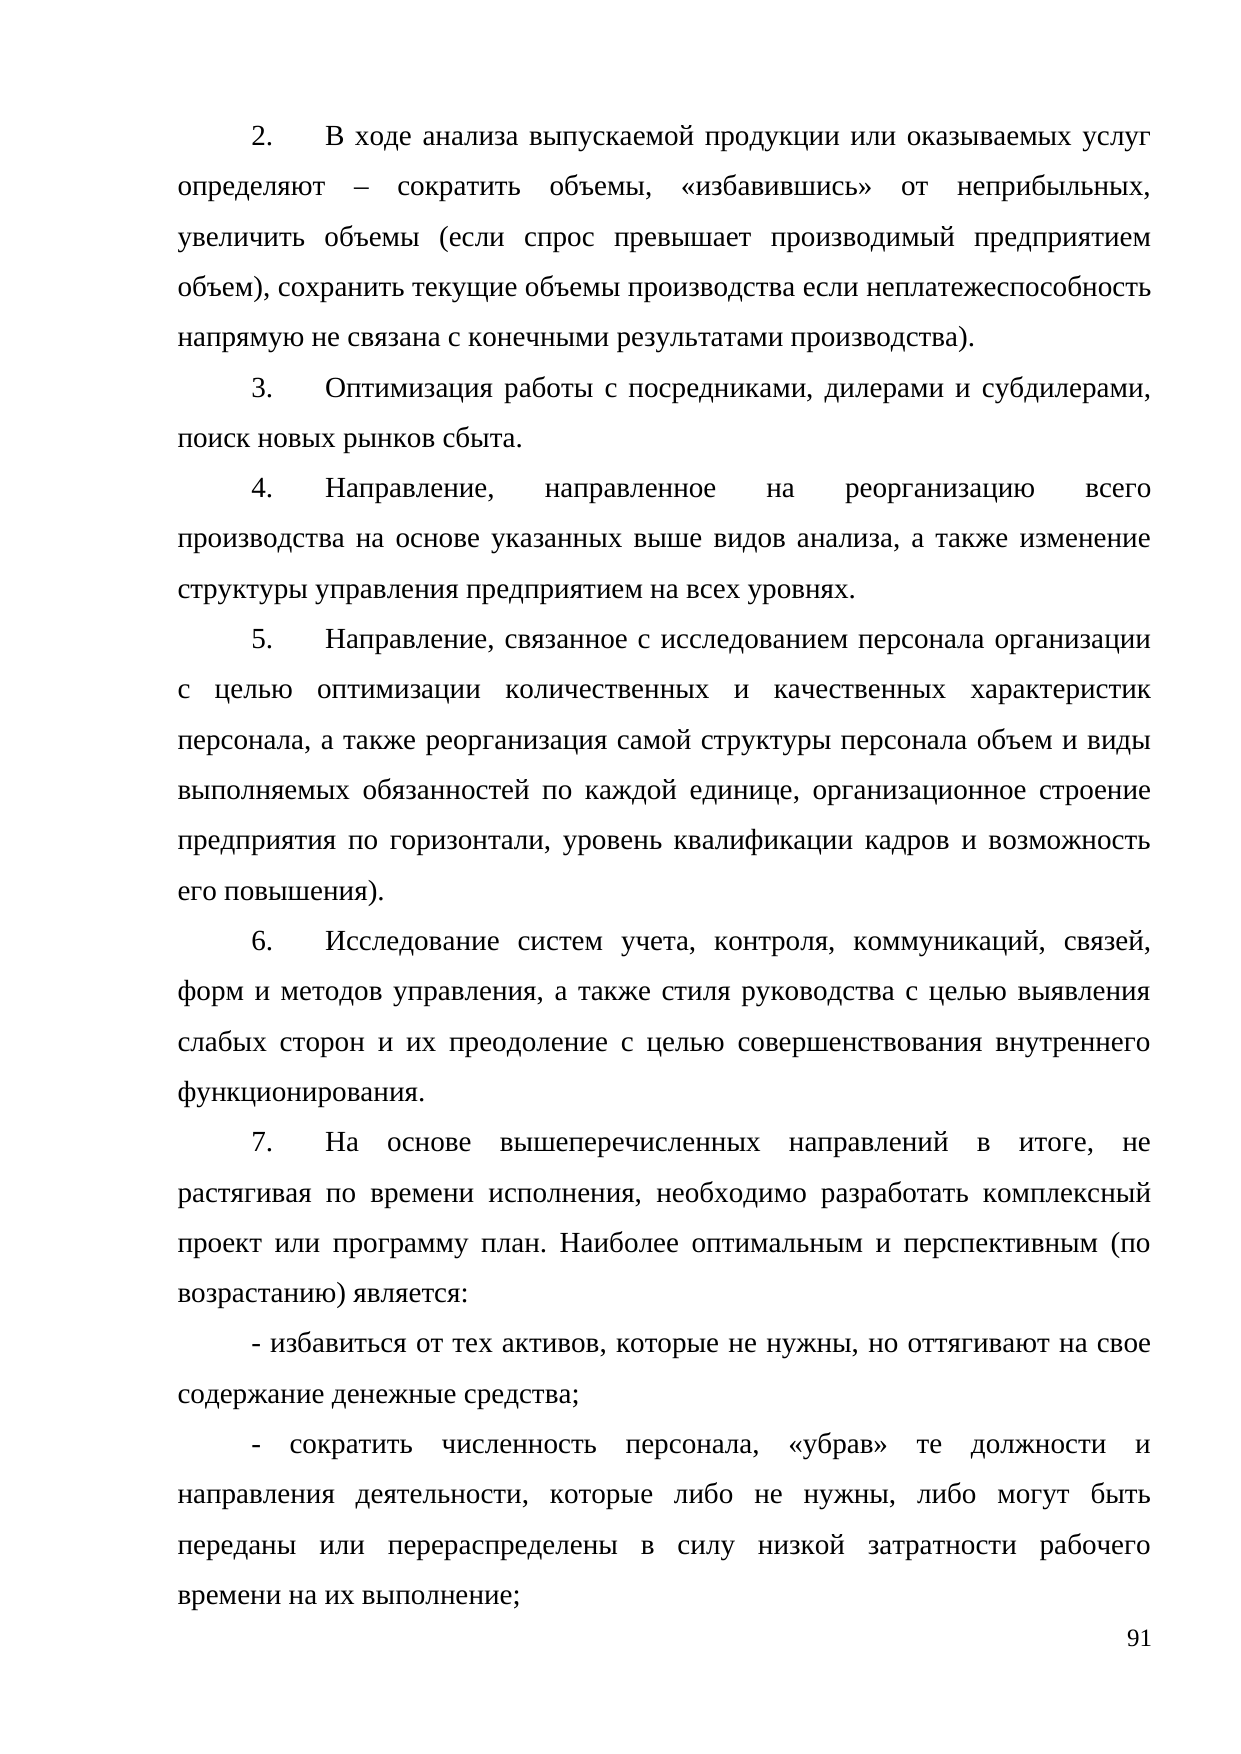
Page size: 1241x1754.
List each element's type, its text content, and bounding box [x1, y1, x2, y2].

text 7. На основе вышеперечисленных направлений в итоге, не растягивая по времени исполнения, необходимо разработать комплексный проект или программу план. Наиболее оптимальным и перспективным (по возрастанию) является: [177, 1124, 1152, 1309]
text - сократить численность персонала, «убрав» те должности и направления деятельности, которые либо не нужны, либо могут быть переданы или перераспределены в силу низкой затратности рабочего времени на их выполнение; [177, 1426, 1152, 1611]
text 4. Направление, направленное на реорганизацию всего производства на основе указанных выше видов анализа, а также изменение структуры управления предприятием на всех уровнях. [177, 470, 1152, 604]
text - избавиться от тех активов, которые не нужны, но оттягивают на свое содержание денежные средства; [177, 1326, 1152, 1409]
text 5. Направление, связанное с исследованием персонала организации с целью оптимизации количественных и качественных характеристик персонала, а также реорганизация самой структуры персонала объем и виды выполняемых обязанностей по каждой единице, организационное строение предприятия по горизонтали, уровень квалификации кадров и возможность его повышения). [177, 621, 1152, 906]
text 6. Исследование систем учета, контроля, коммуникаций, связей, форм и методов управления, а также стиля руководства с целью выявления слабых сторон и их преодоление с целью совершенствования внутреннего функционирования. [177, 923, 1152, 1108]
text 3. Оптимизация работы с посредниками, дилерами и субдилерами, поиск новых рынков сбыта. [177, 370, 1152, 453]
text 2. В ходе анализа выпускаемой продукции или оказываемых услуг определяют – сократить объемы, «избавившись» от неприбыльных, увеличить объемы (если спрос превышает производимый предприятием объем), сохранить текущие объемы производства если неплатежеспособность напрямую не связана с конечными результатами производства). [177, 118, 1152, 353]
